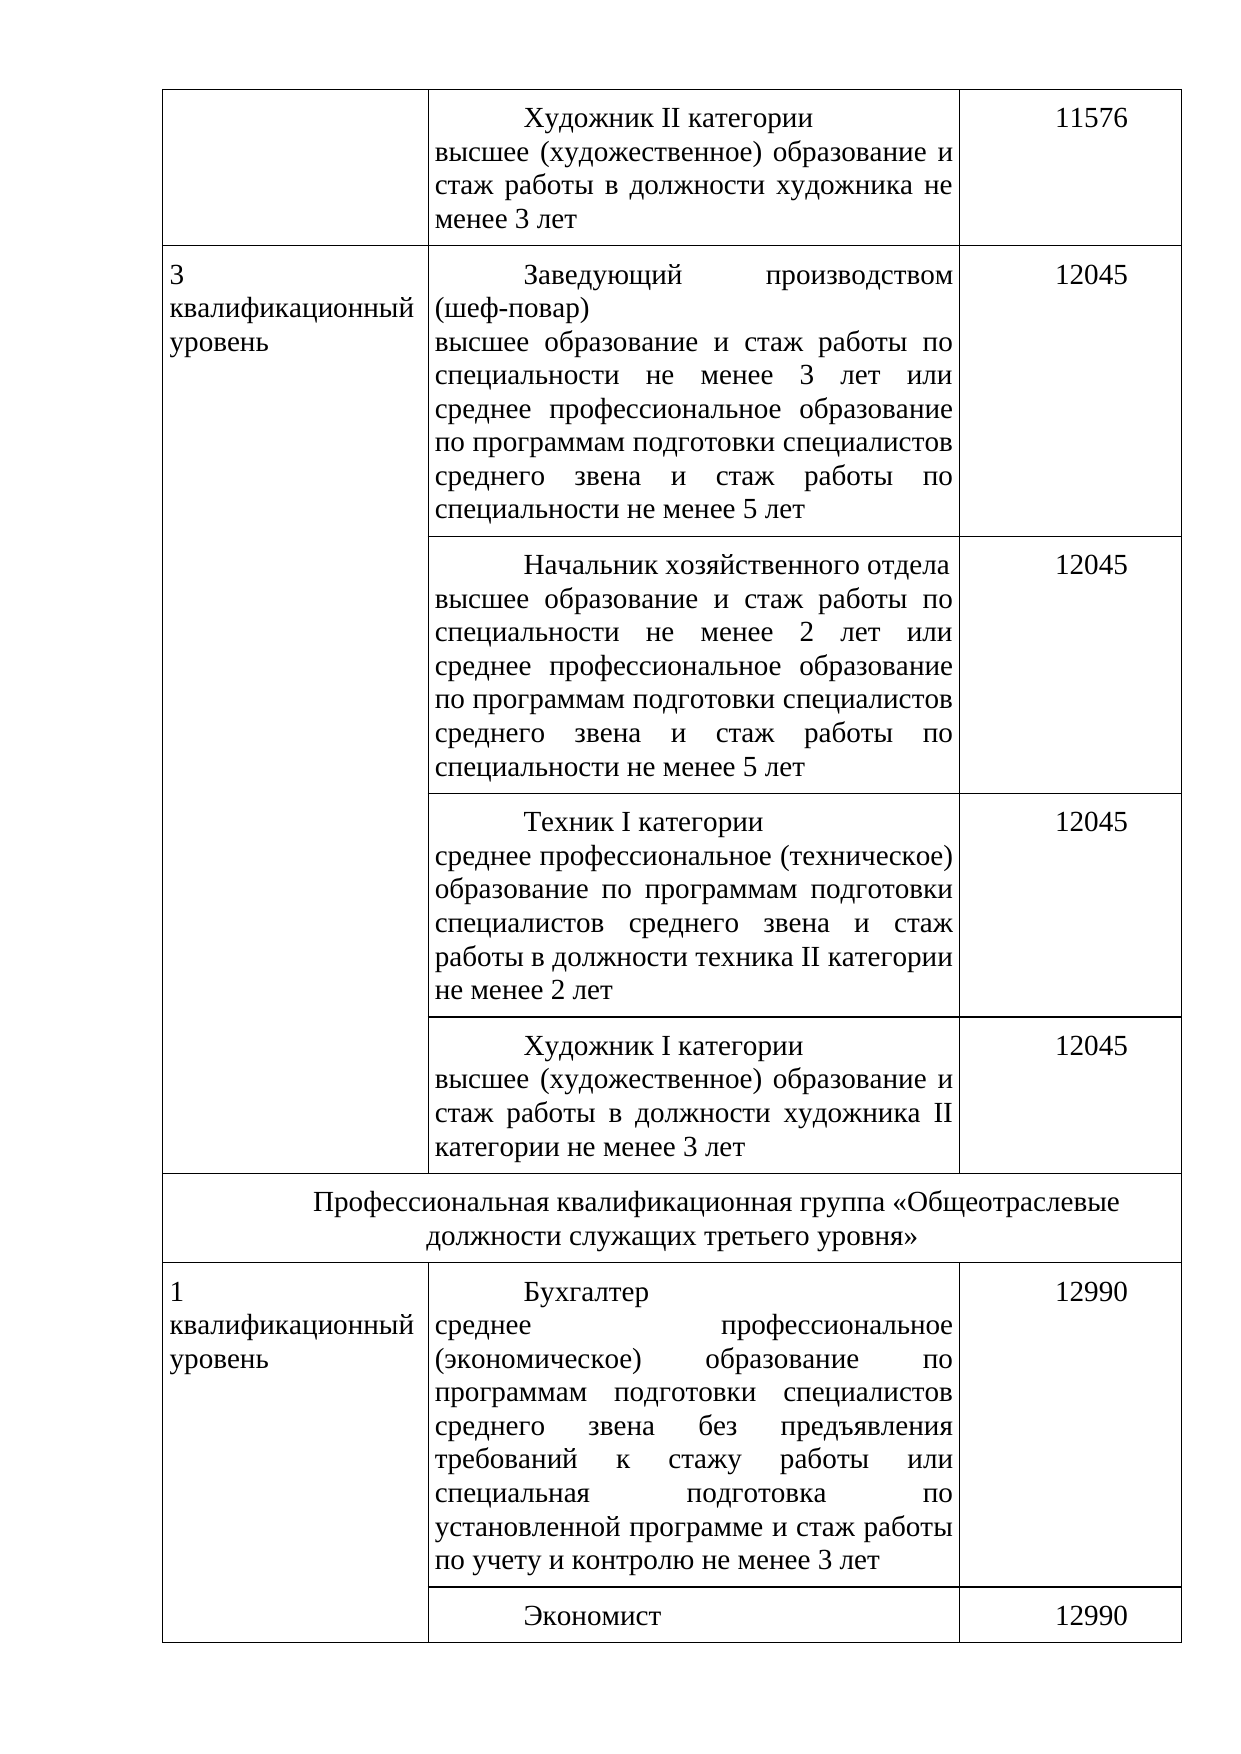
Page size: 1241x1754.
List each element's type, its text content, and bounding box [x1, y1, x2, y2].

table_cell Начальник хозяйственного отдела высшее образование и стаж работы по специальности не менее 2 лет или среднее профессиональное образование по программам подготовки специалистов среднего звена и стаж работы по специальности не менее 5 лет [429, 537, 959, 793]
table_cell Техник I категории среднее профессиональное (техническое) образование по программам подготовки специалистов среднего звена и стаж работы в должности техника II категории не менее 2 лет [429, 794, 959, 1016]
table_cell 12045 [960, 246, 1181, 536]
table_cell 12045 [960, 537, 1181, 793]
table_cell 12045 [960, 1018, 1181, 1173]
table_cell 12045 [960, 794, 1181, 1016]
table_cell Бухгалтер среднее профессиональное (экономическое) образование по программам подготовки специалистов среднего звена без предъявления требований к стажу работы или специальная подготовка по установленной программе и стаж работы по учету и контролю не менее 3 лет [429, 1263, 959, 1586]
table_cell Профессиональная квалификационная группа «Общеотраслевые должности служащих третьего уровня» [163, 1174, 1181, 1262]
table_cell 12990 [960, 1588, 1181, 1642]
table_cell Художник II категории высшее (художественное) образование и стаж работы в должности художника не менее 3 лет [429, 90, 959, 245]
table_cell Заведующий производством (шеф-повар) высшее образование и стаж работы по специальности не менее 3 лет или среднее профессиональное образование по программам подготовки специалистов среднего звена и стаж работы по специальности не менее 5 лет [429, 246, 959, 536]
table_cell 11576 [960, 90, 1181, 245]
table_cell 12990 [960, 1263, 1181, 1586]
table_cell 3 квалификационный уровень [163, 246, 428, 1173]
table_cell 1 квалификационный уровень [163, 1263, 428, 1642]
table_cell Художник I категории высшее (художественное) образование и стаж работы в должности художника II категории не менее 3 лет [429, 1018, 959, 1173]
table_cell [429, 1588, 959, 1642]
